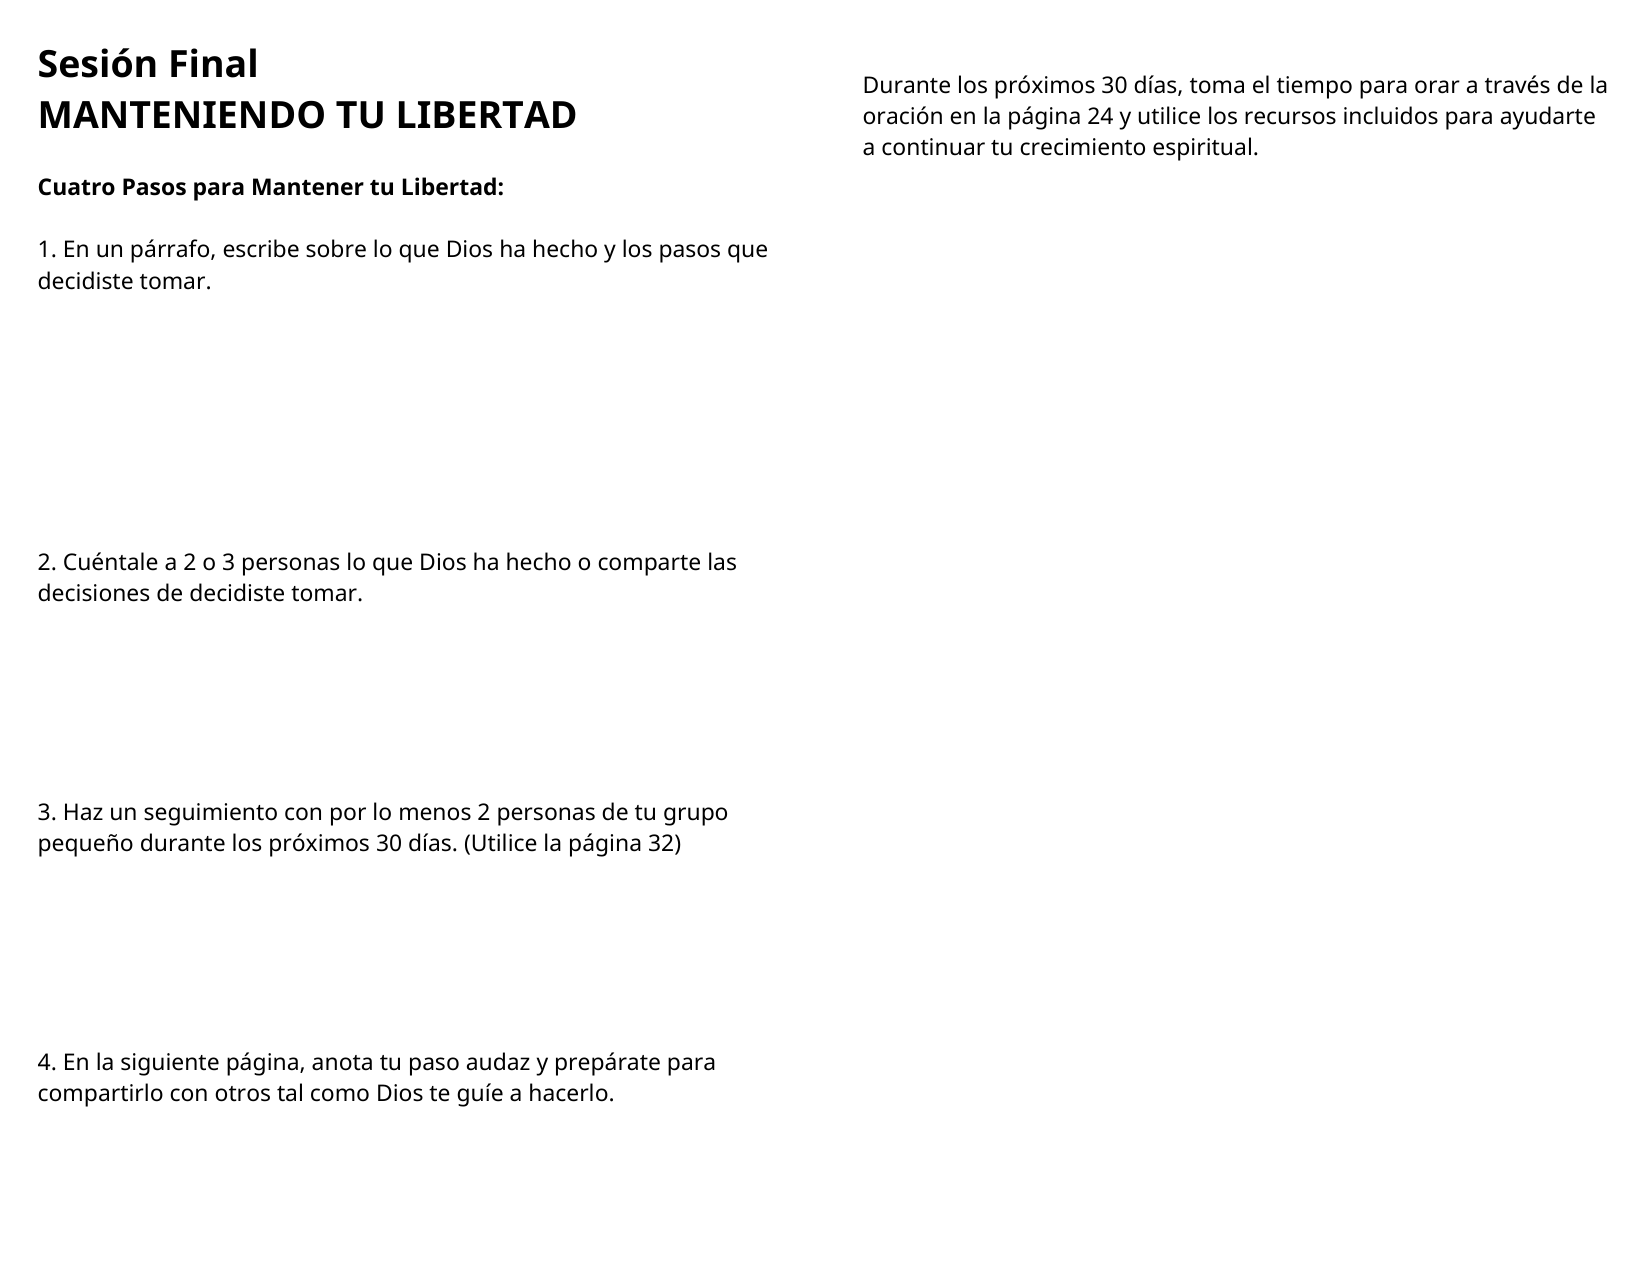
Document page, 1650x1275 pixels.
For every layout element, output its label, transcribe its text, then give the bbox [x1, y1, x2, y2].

text Sesión Final [37, 37, 787, 88]
text Durante los próximos 30 días, toma el tiempo para orar a través de la oración en la página 24 y utilice los recursos incluidos para ayudarte a continuar tu crecimiento espiritual. [862, 69, 1612, 162]
text Cuatro Pasos para Mantener tu Libertad: [37, 171, 787, 202]
text 2. Cuéntale a 2 o 3 personas lo que Dios ha hecho o comparte las decisiones de decidiste tomar. [37, 546, 787, 608]
text 3. Haz un seguimiento con por lo menos 2 personas de tu grupo pequeño durante los próximos 30 días. (Utilice la página 32) [37, 796, 787, 858]
text MANTENIENDO TU LIBERTAD [37, 88, 787, 139]
text 4. En la siguiente página, anota tu paso audaz y prepárate para compartirlo con otros tal como Dios te guíe a hacerlo. [37, 1046, 787, 1108]
text 1. En un párrafo, escribe sobre lo que Dios ha hecho y los pasos que decidiste tomar. [37, 233, 787, 296]
